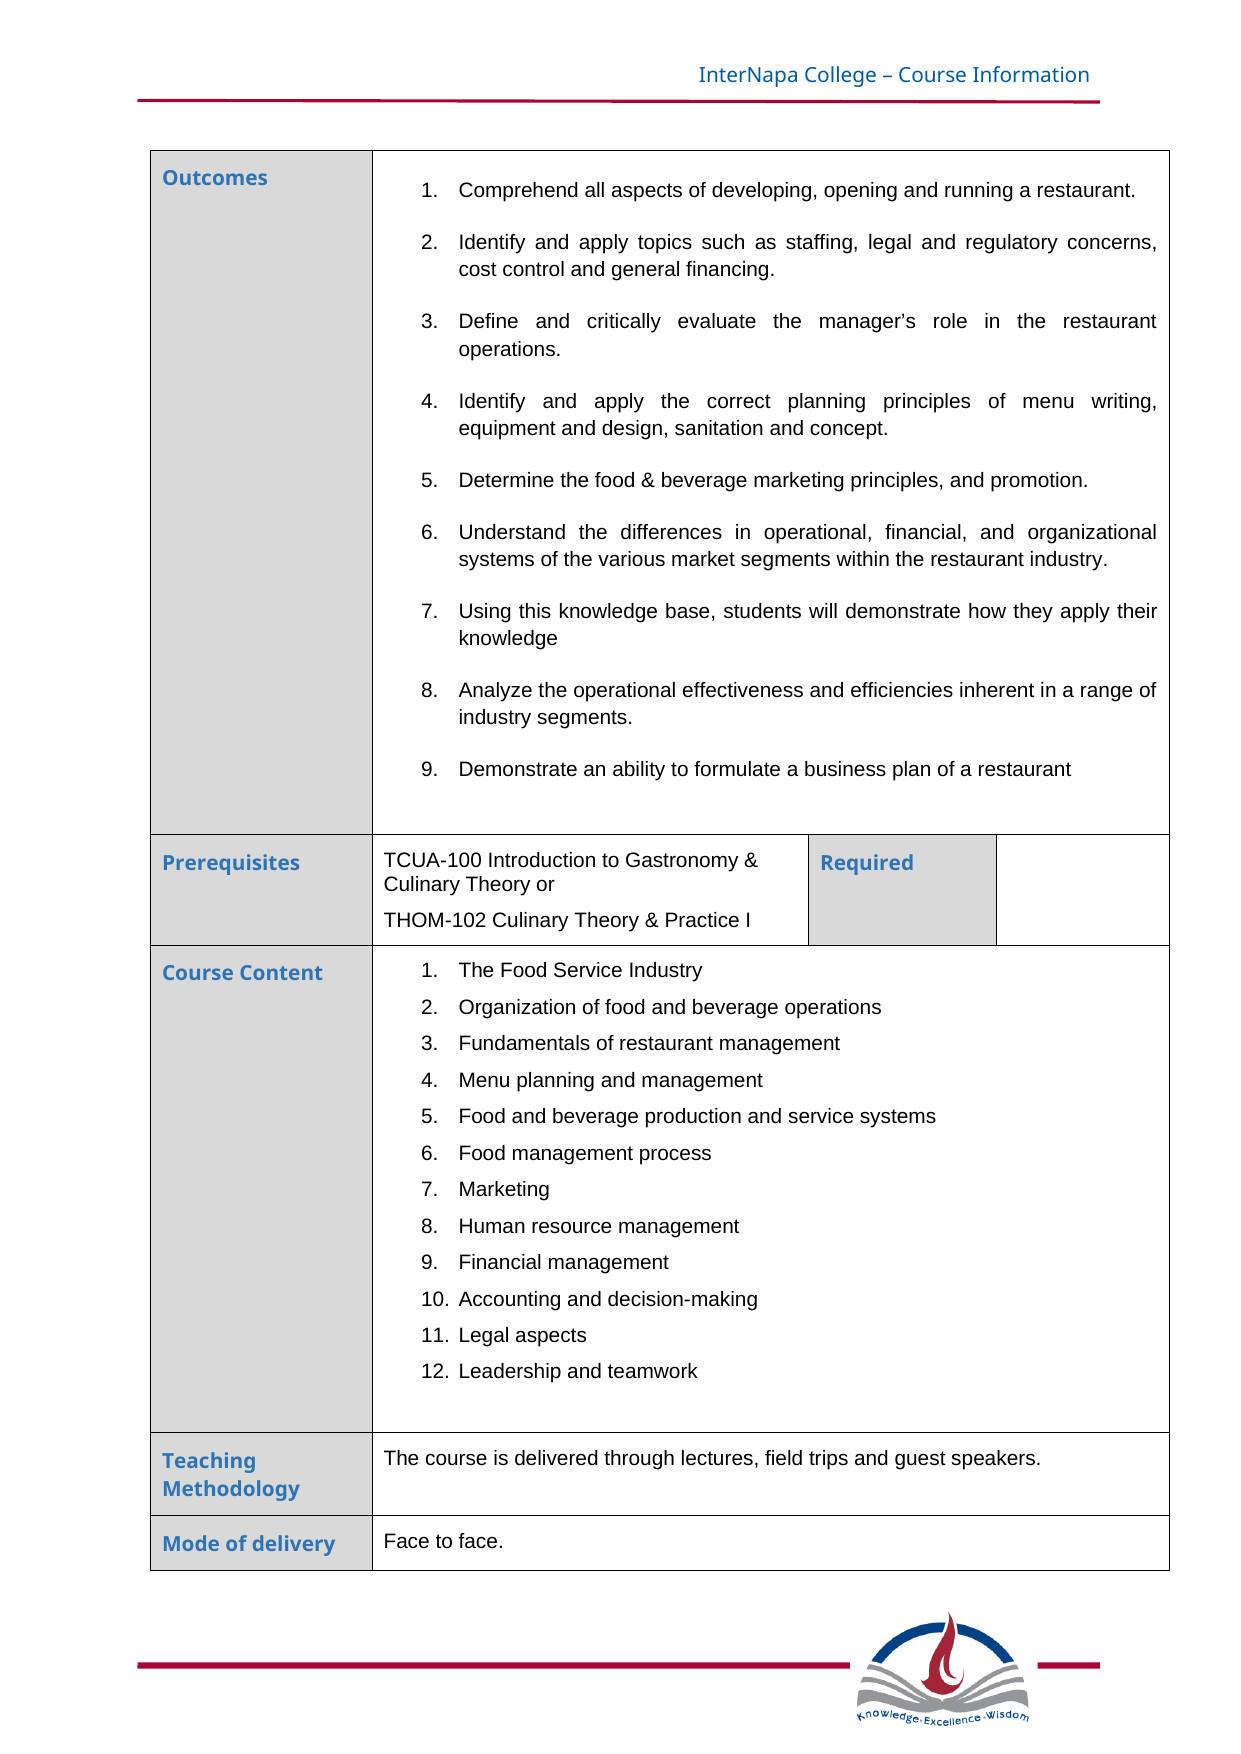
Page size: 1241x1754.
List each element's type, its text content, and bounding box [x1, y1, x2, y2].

table_cell The Food Service Industry Organization of food and beverage operations Fundamentals of restaurant management Menu planning and management Food and beverage production and service systems Food management process Marketing Human resource management Financial management Accounting and decision-making Legal aspects Leadership and teamwork [373, 946, 1169, 1432]
table_cell The course is delivered through lectures, field trips and guest speakers. [373, 1433, 1169, 1515]
table_cell Learning Outcomes [151, 151, 372, 834]
table_cell Face to face. [373, 1516, 1169, 1570]
table_cell Prerequisites [151, 835, 372, 945]
table_cell Required [809, 835, 996, 945]
table_cell Course Content [151, 946, 372, 1432]
picture [850, 1609, 1038, 1726]
table_cell [997, 835, 1169, 945]
table_cell TCUA-100 Introduction to Gastronomy & Culinary Theory or THOM-102 Culinary Theory & Practice I [373, 835, 808, 945]
table_cell Teaching Methodology [151, 1433, 372, 1515]
table_cell Mode of delivery [151, 1516, 372, 1570]
